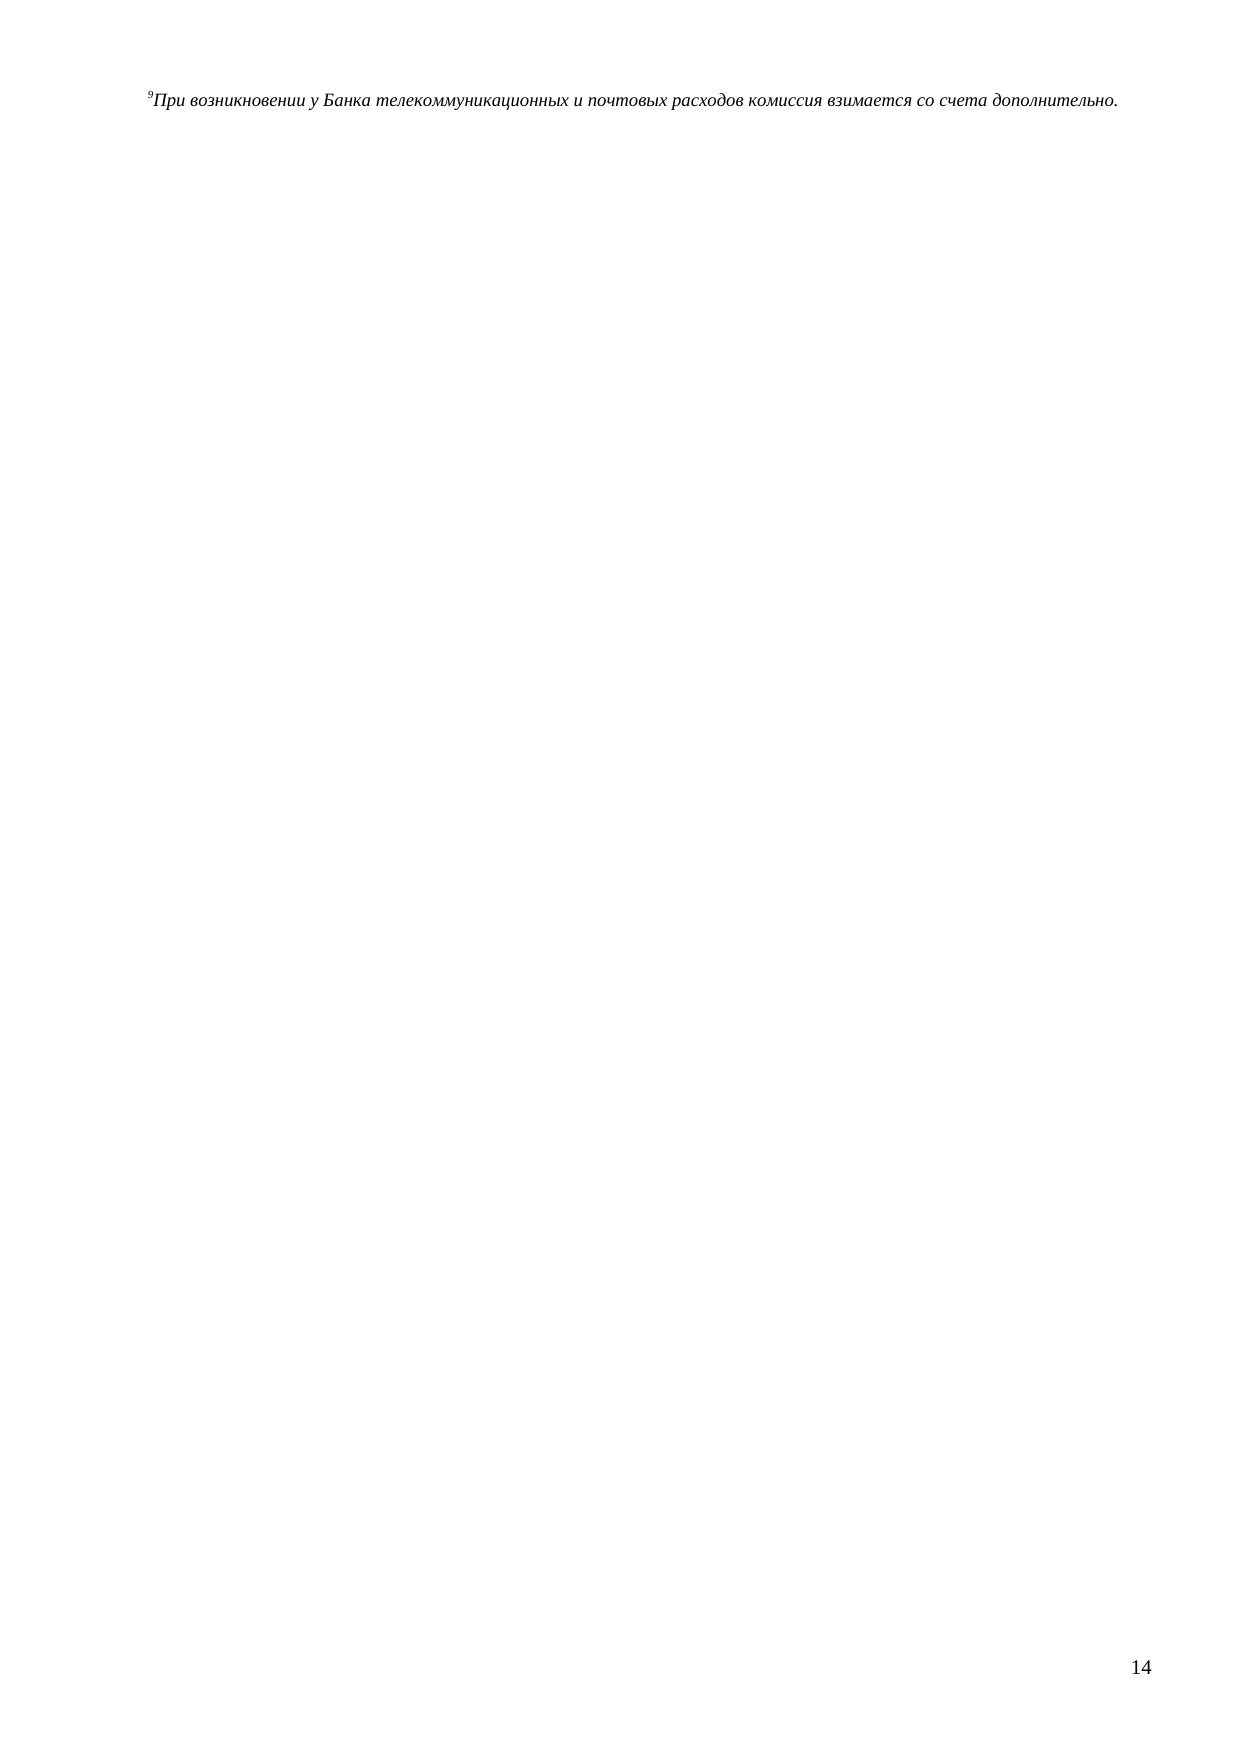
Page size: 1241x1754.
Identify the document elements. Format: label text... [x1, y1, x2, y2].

text 9При возникновении у Банка телекоммуникационных и почтовых расходов комиссия взимается со счета дополнительно. [148, 89, 1152, 110]
